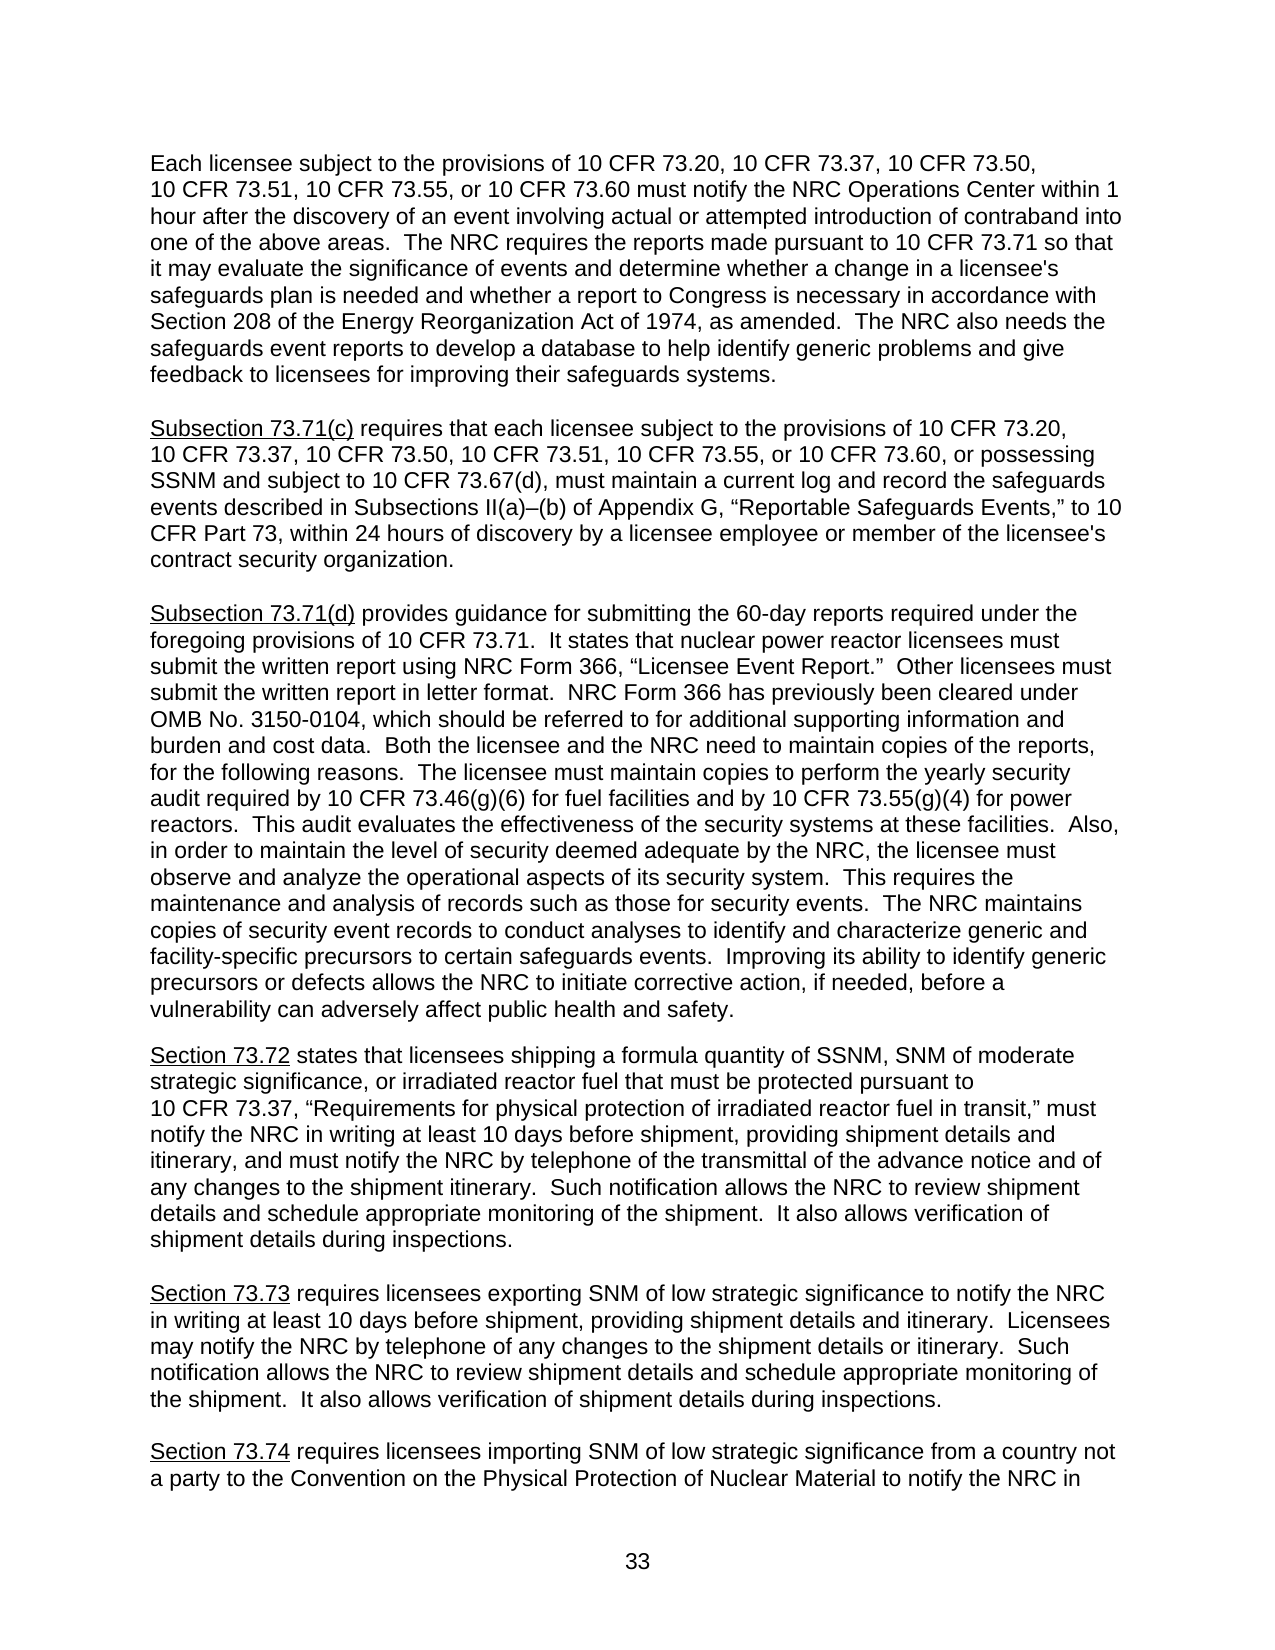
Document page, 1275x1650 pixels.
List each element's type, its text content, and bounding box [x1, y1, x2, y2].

text Section 73.72 states that licensees shipping a formula quantity of SSNM, SNM of moderate strategic significance, or irradiated reactor fuel that must be protected pursuant to [150, 1042, 1125, 1094]
text Each licensee subject to the provisions of 10 CFR 73.20, 10 CFR 73.37, 10 CFR 73.50, [150, 150, 1125, 176]
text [150, 1438, 1125, 1491]
text Subsection 73.71(c) requires that each licensee subject to the provisions of 10 CFR 73.20, 10 CFR 73.37, 10 CFR 73.50, 10 CFR 73.51, 10 CFR 73.55, or 10 CFR 73.60, or possessing SSNM and subject to 10 CFR 73.67(d), must maintain a current log and record the safeguards events described in Subsections II(a)–(b) of Appendix G, “Reportable Safeguards Events,” to 10 CFR Part 73, within 24 hours of discovery by a licensee employee or member of the licensee's contract security organization. [150, 415, 1125, 573]
text 10 CFR 73.51, 10 CFR 73.55, or 10 CFR 73.60 must notify the NRC Operations Center within 1 hour after the discovery of an event involving actual or attempted introduction of contraband into one of the above areas. The NRC requires the reports made pursuant to 10 CFR 73.71 so that it may evaluate the significance of events and determine whether a change in a licensee's safeguards plan is needed and whether a report to Congress is necessary in accordance with Section 208 of the Energy Reorganization Act of 1974, as amended. The NRC also needs the safeguards event reports to develop a database to help identify generic problems and give feedback to licensees for improving their safeguards systems. [150, 176, 1125, 387]
text Section 73.73 requires licensees exporting SNM of low strategic significance to notify the NRC in writing at least 10 days before shipment, providing shipment details and itinerary. Licensees may notify the NRC by telephone of any changes to the shipment details or itinerary. Such notification allows the NRC to review shipment details and schedule appropriate monitoring of the shipment. It also allows verification of shipment details during inspections. [150, 1280, 1125, 1412]
text 10 CFR 73.37, “Requirements for physical protection of irradiated reactor fuel in transit,” must notify the NRC in writing at least 10 days before shipment, providing shipment details and itinerary, and must notify the NRC by telephone of the transmittal of the advance notice and of any changes to the shipment itinerary. Such notification allows the NRC to review shipment details and schedule appropriate monitoring of the shipment. It also allows verification of shipment details during inspections. [150, 1094, 1125, 1253]
text Subsection 73.71(d) provides guidance for submitting the 60-day reports required under the foregoing provisions of 10 CFR 73.71. It states that nuclear power reactor licensees must submit the written report using NRC Form 366, “Licensee Event Report.” Other licensees must submit the written report in letter format. NRC Form 366 has previously been cleared under OMB No. 3150-0104, which should be referred to for additional supporting information and burden and cost data. Both the licensee and the NRC need to maintain copies of the reports, for the following reasons. The licensee must maintain copies to perform the yearly security audit required by 10 CFR 73.46(g)(6) for fuel facilities and by 10 CFR 73.55(g)(4) for power reactors. This audit evaluates the effectiveness of the security systems at these facilities. Also, in order to maintain the level of security deemed adequate by the NRC, the licensee must observe and analyze the operational aspects of its security system. This requires the maintenance and analysis of records such as those for security events. The NRC maintains copies of security event records to conduct analyses to identify and characterize generic and facility-specific precursors to certain safeguards events. Improving its ability to identify generic precursors or defects allows the NRC to initiate corrective action, if needed, before a vulnerability can adversely affect public health and safety. [150, 600, 1125, 1022]
